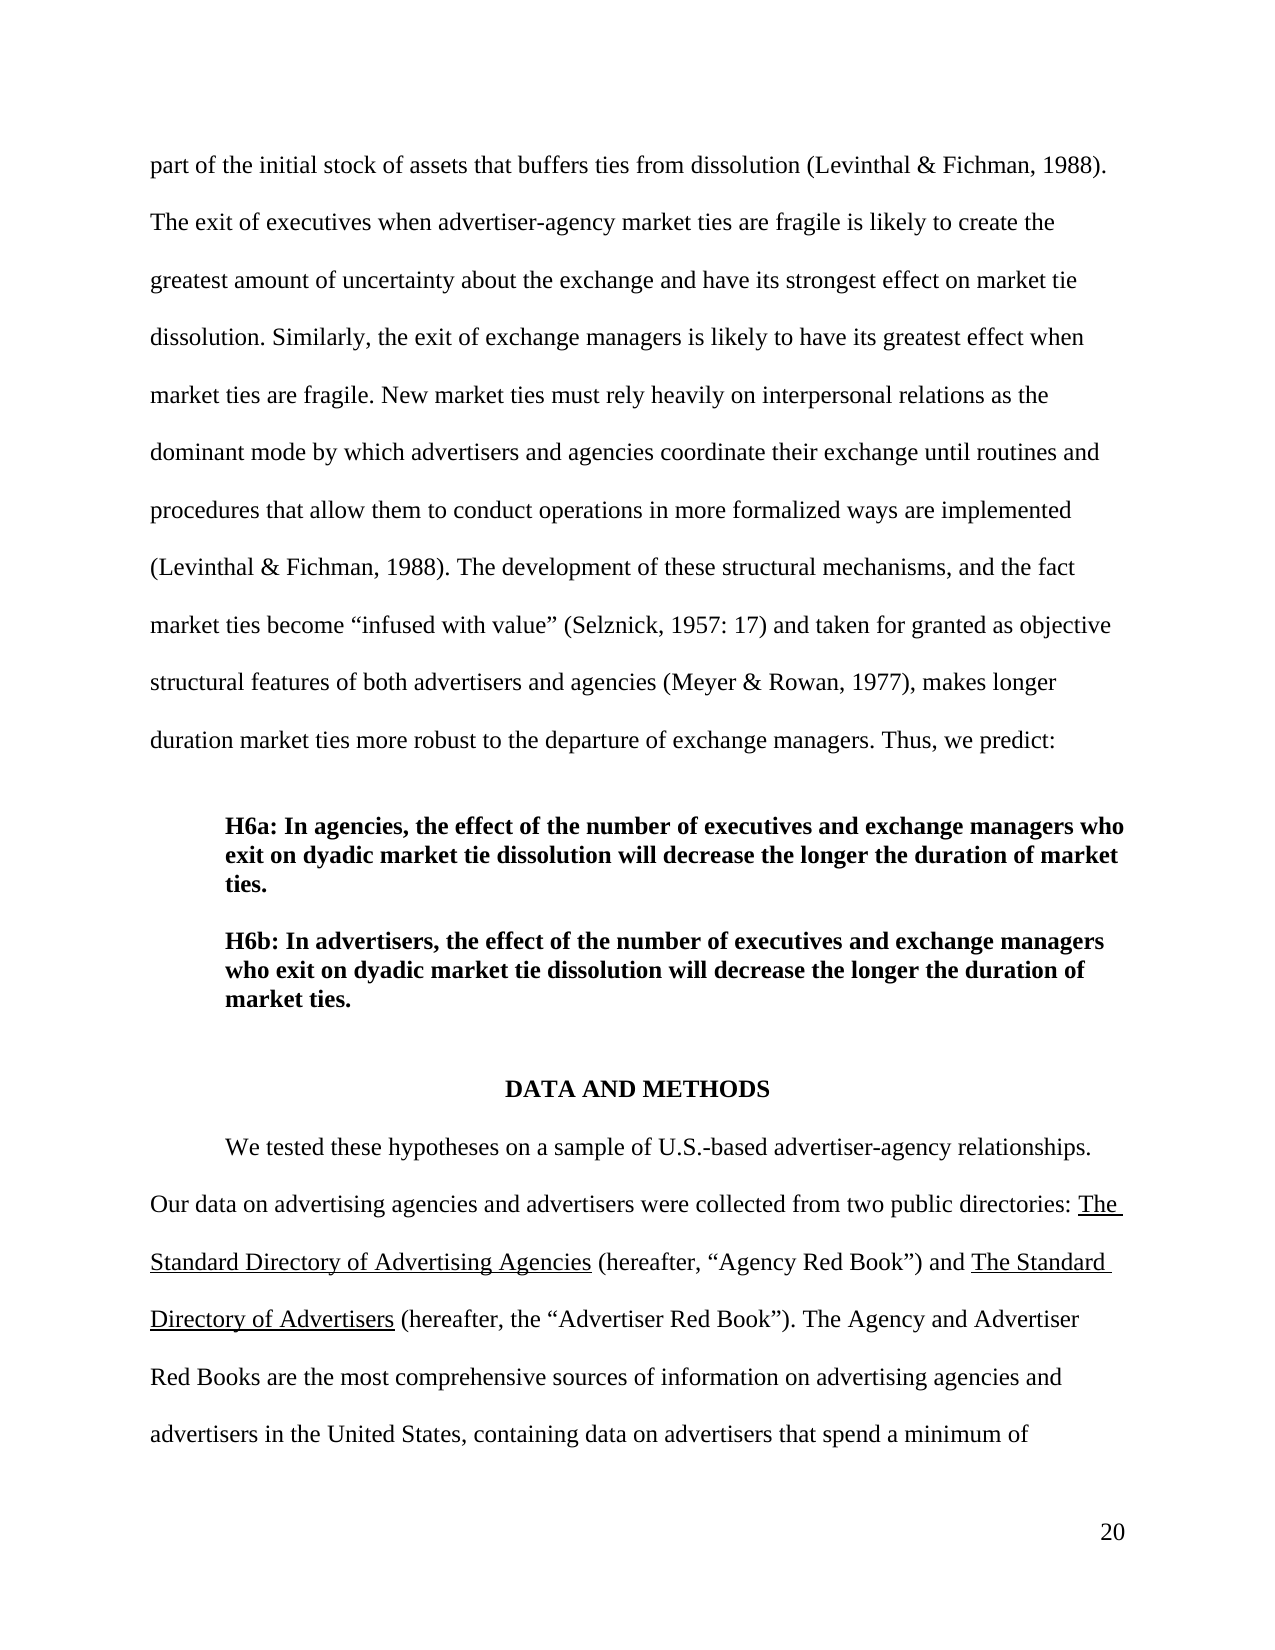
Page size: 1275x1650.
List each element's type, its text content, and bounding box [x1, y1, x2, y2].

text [150, 150, 1125, 754]
text H6a: In agencies, the effect of the number of executives and exchange managers who exit on dyadic market tie dissolution will decrease the longer the duration of market ties. [225, 811, 1125, 897]
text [150, 1132, 1125, 1448]
text H6b: In advertisers, the effect of the number of executives and exchange managers who exit on dyadic market tie dissolution will decrease the longer the duration of market ties. [225, 926, 1125, 1012]
text DATA AND METHODS [150, 1074, 1125, 1103]
